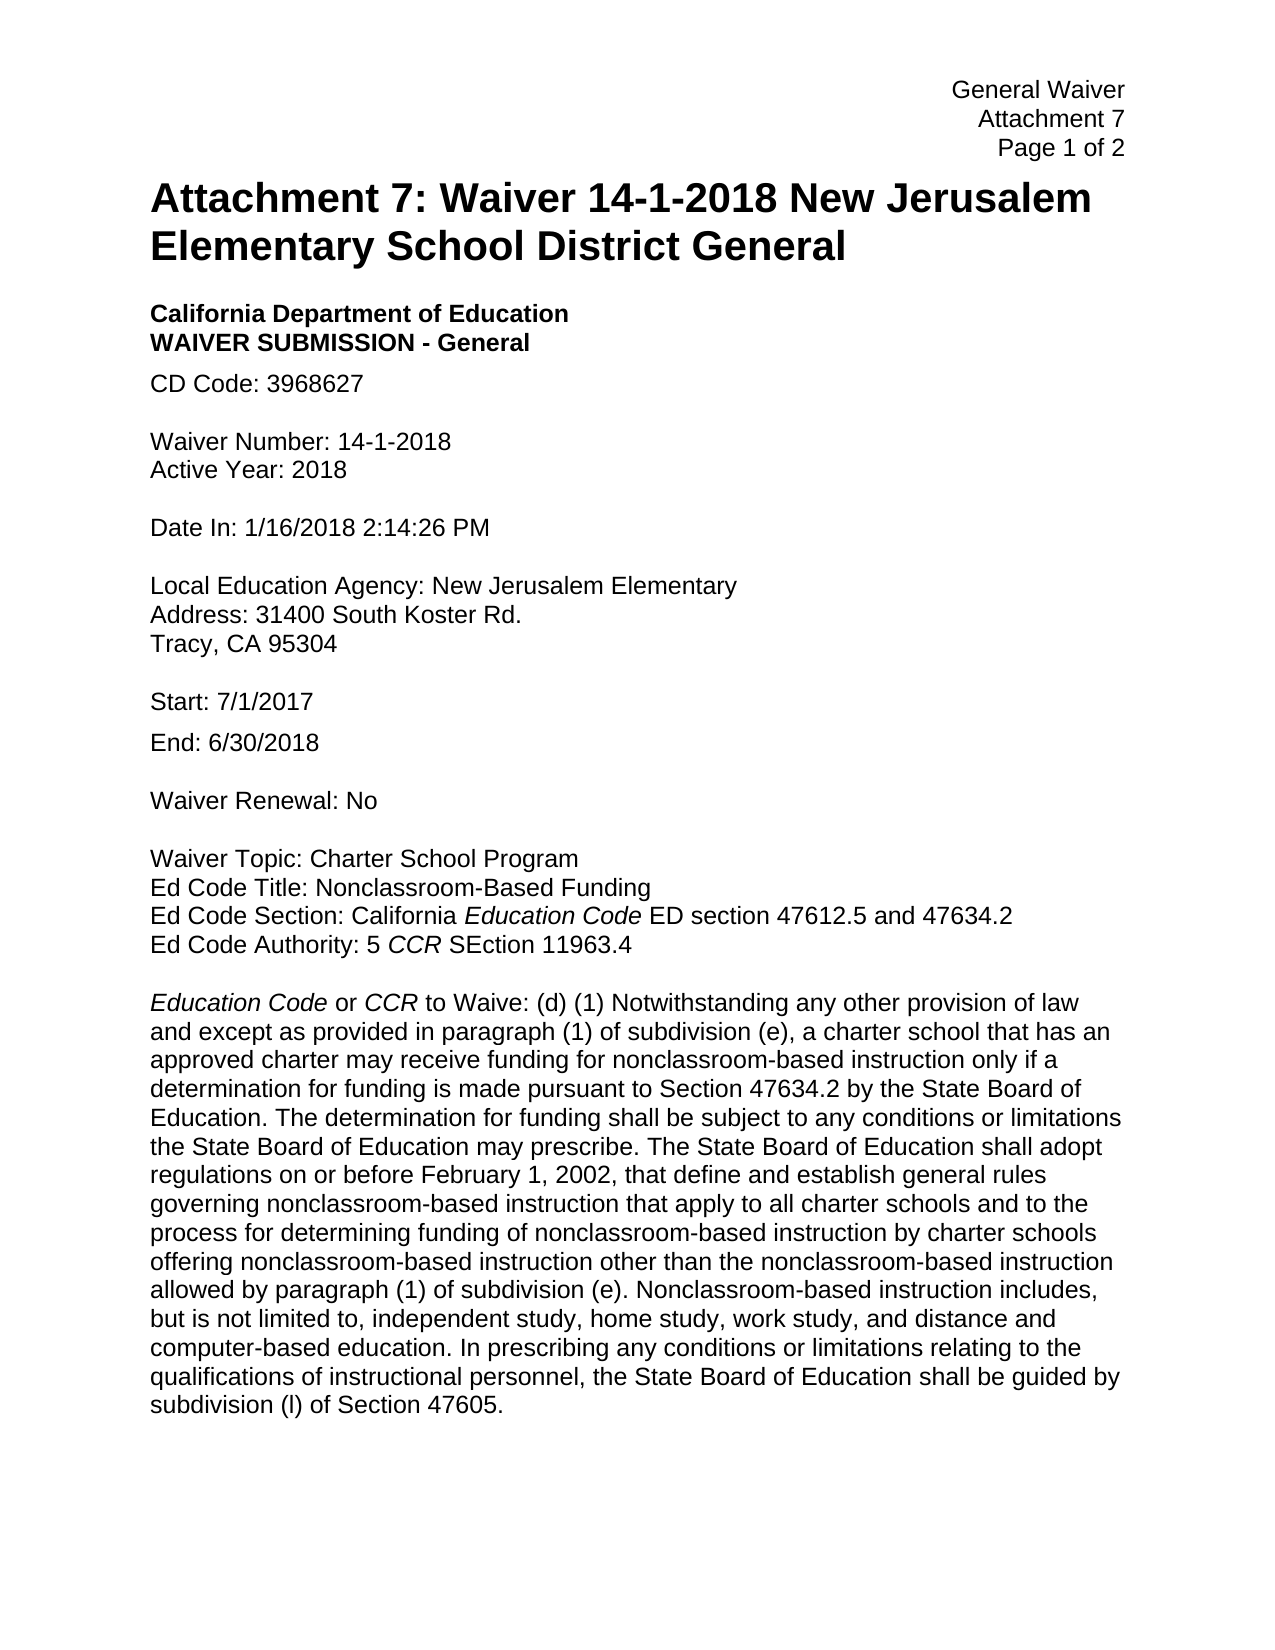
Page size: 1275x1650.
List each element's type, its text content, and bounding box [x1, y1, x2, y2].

text Waiver Number: 14-1-2018 [150, 427, 1125, 455]
text Education Code or CCR to Waive: (d) (1) Notwithstanding any other provision of law and except as provided in paragraph (1) of subdivision (e), a charter school that has an approved charter may receive funding for nonclassroom-based instruction only if a determination for funding is made pursuant to Section 47634.2 by the State Board of Education. The determination for funding shall be subject to any conditions or limitations the State Board of Education may prescribe. The State Board of Education shall adopt regulations on or before February 1, 2002, that define and establish general rules governing nonclassroom-based instruction that apply to all charter schools and to the process for determining funding of nonclassroom-based instruction by charter schools offering nonclassroom-based instruction other than the nonclassroom-based instruction allowed by paragraph (1) of subdivision (e). Nonclassroom-based instruction includes, but is not limited to, independent study, home study, work study, and distance and computer-based education. In prescribing any conditions or limitations relating to the qualifications of instructional personnel, the State Board of Education shall be guided by subdivision (l) of Section 47605. [504, 988, 1125, 1419]
text Ed Code Authority: 5 CCR SEction 11963.4 [150, 930, 1125, 959]
text Address: 31400 South Koster Rd. [150, 600, 1125, 629]
text Ed Code Title: Nonclassroom-Based Funding [150, 872, 1125, 901]
text Active Year: 2018 [150, 455, 1125, 484]
text WAIVER SUBMISSION - General [150, 327, 1125, 356]
text Tracy, CA 95304 [150, 629, 1125, 657]
text Waiver Topic: Charter School Program [150, 844, 1125, 872]
text Local Education Agency: New Jerusalem Elementary [150, 571, 1125, 600]
text CD Code: 3968627 [150, 369, 1125, 397]
text California Department of Education [150, 299, 1125, 327]
text Waiver Renewal: No [150, 786, 1125, 814]
text Date In: 1/16/2018 2:14:26 PM [150, 513, 1125, 542]
text Ed Code Section: California Education Code ED section 47612.5 and 47634.2 [150, 901, 1125, 930]
subtitle Attachment 7: Waiver 14-1-2018 New Jerusalem Elementary School District General [150, 174, 1125, 269]
text Start: 7/1/2017 [150, 687, 1125, 715]
text End: 6/30/2018 [150, 728, 1125, 757]
